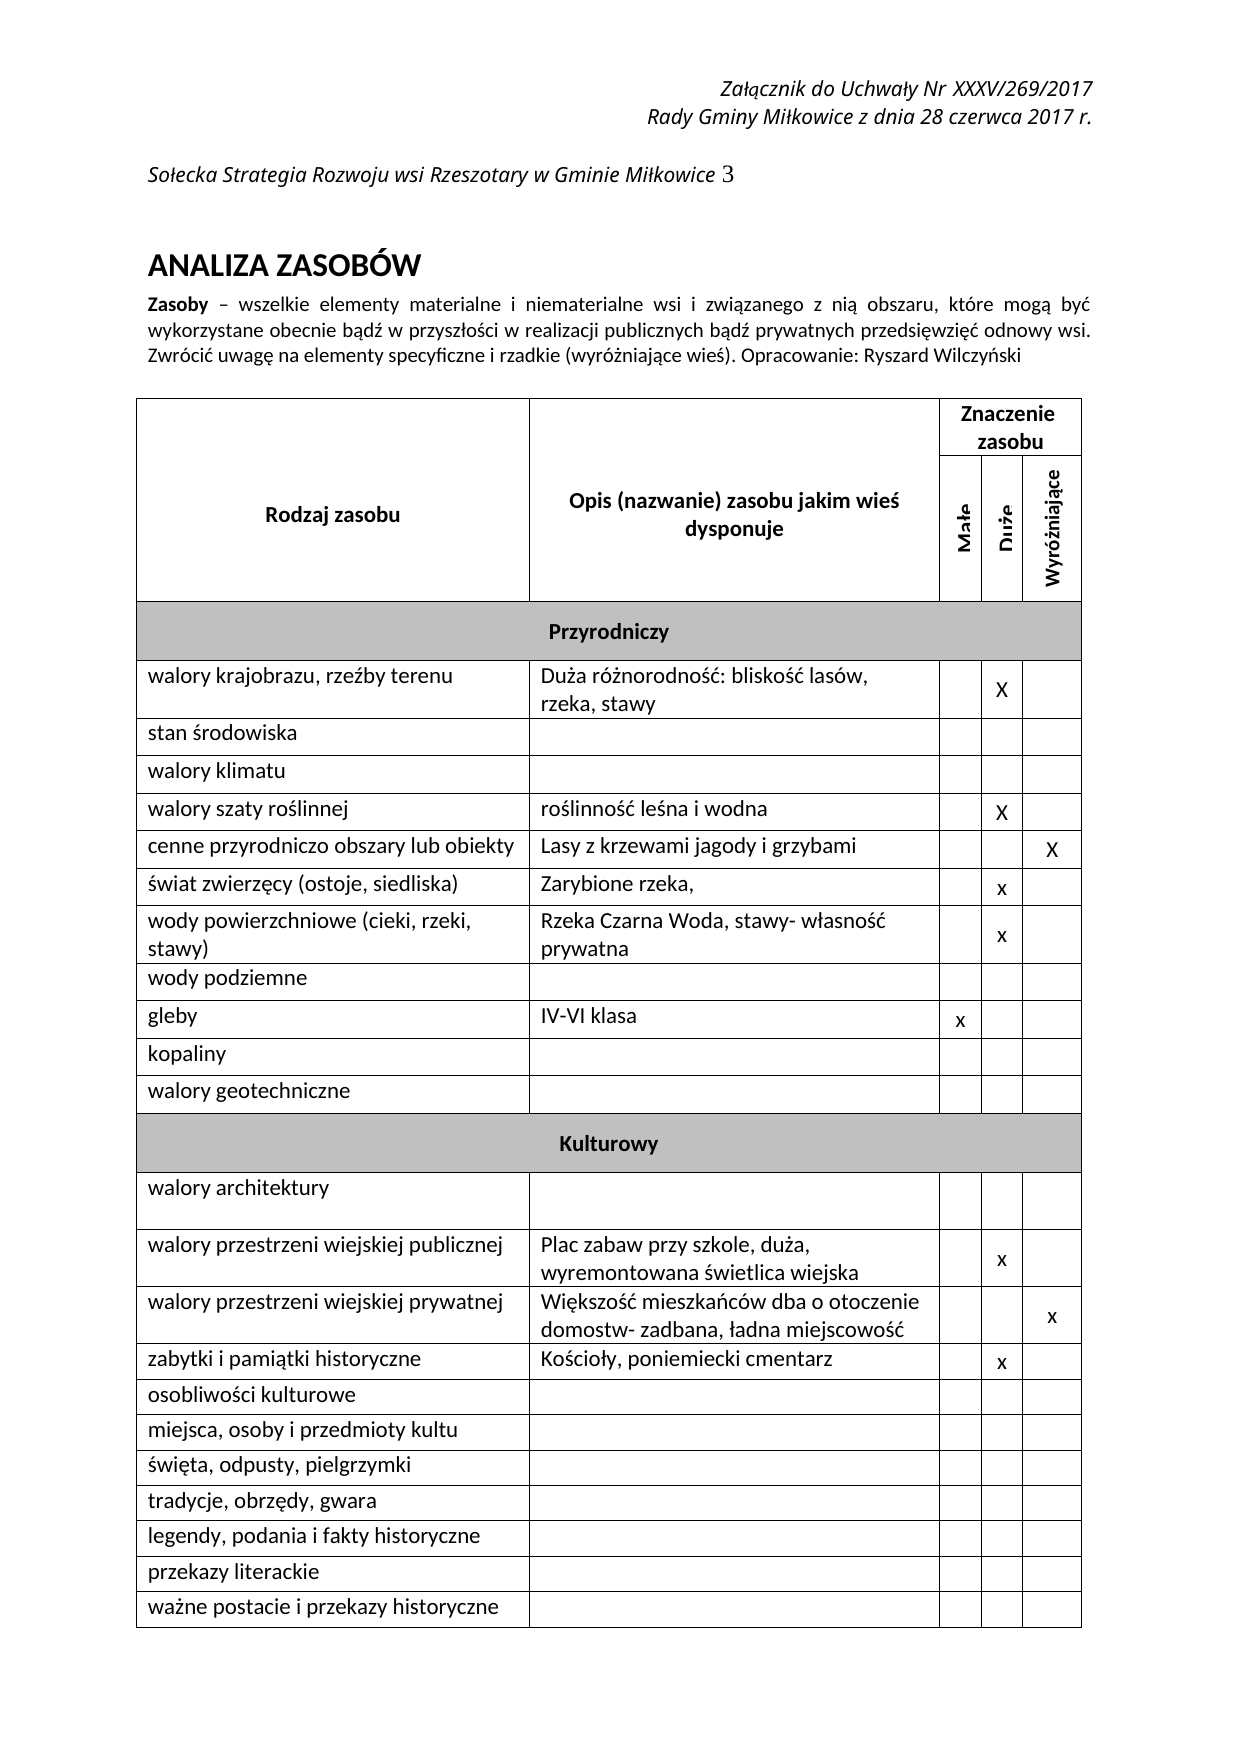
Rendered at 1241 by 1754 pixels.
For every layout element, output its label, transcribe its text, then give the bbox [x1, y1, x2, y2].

table_cell kopaliny [137, 1039, 529, 1075]
table_cell [530, 1557, 939, 1591]
table_cell [530, 1039, 939, 1075]
table_cell osobliwości kulturowe [137, 1380, 529, 1414]
table_cell Plac zabaw przy szkole, duża, wyremontowana świetlica wiejska [530, 1230, 939, 1286]
table_cell legendy, podania i fakty historyczne [137, 1521, 529, 1556]
table_cell [530, 1486, 939, 1520]
table_cell [940, 1344, 981, 1379]
table_cell Duże [982, 456, 1022, 601]
table_cell [1023, 1076, 1081, 1113]
text Zasoby – wszelkie elementy materialne i niematerialne wsi i związanego z nią obszaru, które mogą być wykorzystane obecnie bądź w przyszłości w realizacji publicznych bądź prywatnych przedsięwzięć odnowy wsi. Zwrócić uwagę na elementy specyficzne i rzadkie (wyróżniające wieś). Opracowanie: Ryszard Wilczyński [148, 291, 1093, 368]
table_cell [982, 964, 1022, 1000]
table_cell [982, 1173, 1022, 1229]
table_cell [982, 1001, 1022, 1038]
table_cell walory architektury [137, 1173, 529, 1229]
table_cell [1023, 1486, 1081, 1520]
table_cell [1023, 1557, 1081, 1591]
table_cell [982, 831, 1022, 868]
table_cell [982, 1287, 1022, 1343]
table_cell Zarybione rzeka, [530, 869, 939, 905]
table_cell Duża różnorodność: bliskość lasów, rzeka, stawy [530, 661, 939, 717]
table_cell Większość mieszkańców dba o otoczenie domostw- zadbana, ładna miejscowość [530, 1287, 939, 1343]
table_cell [940, 1486, 981, 1520]
table_header Znaczenie zasobu [940, 399, 1081, 455]
table_cell [530, 756, 939, 793]
table_cell [1023, 1380, 1081, 1414]
table_cell wody powierzchniowe (cieki, rzeki, stawy) [137, 906, 529, 962]
table_cell Kulturowy [137, 1114, 1081, 1172]
table_cell [940, 1592, 981, 1627]
table_cell Przyrodniczy [137, 602, 1081, 660]
table_cell [1023, 661, 1081, 717]
table_cell x [982, 1230, 1022, 1286]
table_cell [940, 1521, 981, 1556]
table_cell walory szaty roślinnej [137, 794, 529, 830]
table_cell [940, 831, 981, 868]
table_cell stan środowiska [137, 719, 529, 755]
table_cell przekazy literackie [137, 1557, 529, 1591]
table_cell świat zwierzęcy (ostoje, siedliska) [137, 869, 529, 905]
table_cell [940, 869, 981, 905]
table_cell [940, 1380, 981, 1414]
table_cell [940, 964, 981, 1000]
table_cell [940, 661, 981, 717]
table_cell [1023, 756, 1081, 793]
table_cell [982, 1380, 1022, 1414]
table_cell [982, 1592, 1022, 1627]
table_cell walory klimatu [137, 756, 529, 793]
table_cell cenne przyrodniczo obszary lub obiekty [137, 831, 529, 868]
table_cell ważne postacie i przekazy historyczne [137, 1592, 529, 1627]
table_cell [530, 1076, 939, 1113]
table_cell [982, 1415, 1022, 1449]
table_cell roślinność leśna i wodna [530, 794, 939, 830]
table_cell [1023, 1415, 1081, 1449]
table_cell [1023, 1592, 1081, 1627]
table_cell miejsca, osoby i przedmioty kultu [137, 1415, 529, 1449]
table_cell [982, 1076, 1022, 1113]
table_cell [1023, 1039, 1081, 1075]
table_cell [940, 794, 981, 830]
table_cell X [982, 794, 1022, 830]
table_cell [1023, 906, 1081, 962]
table_cell walory geotechniczne [137, 1076, 529, 1113]
table_cell [1023, 1173, 1081, 1229]
table_cell [530, 1380, 939, 1414]
table_cell [982, 1451, 1022, 1485]
table_cell x [982, 869, 1022, 905]
table_cell wody podziemne [137, 964, 529, 1000]
table_cell [530, 1592, 939, 1627]
table_cell x [1023, 1287, 1081, 1343]
table_cell [1023, 719, 1081, 755]
table_cell gleby [137, 1001, 529, 1038]
table_cell [982, 1486, 1022, 1520]
table_cell [940, 1287, 981, 1343]
table_cell [982, 1521, 1022, 1556]
table_cell [530, 1521, 939, 1556]
subtitle ANALIZA ZASOBÓW [148, 244, 1093, 285]
table_cell Rzeka Czarna Woda, stawy- własność prywatna [530, 906, 939, 962]
table_cell [1023, 1001, 1081, 1038]
table_cell x [982, 906, 1022, 962]
table_header Opis (nazwanie) zasobu jakim wieś dysponuje [530, 399, 939, 601]
table_cell święta, odpusty, pielgrzymki [137, 1451, 529, 1485]
table_cell [1023, 869, 1081, 905]
table_cell [530, 1173, 939, 1229]
table_cell [1023, 964, 1081, 1000]
table_cell [982, 1039, 1022, 1075]
table_cell [1023, 794, 1081, 830]
table_cell Kościoły, poniemiecki cmentarz [530, 1344, 939, 1379]
table_cell [940, 1076, 981, 1113]
table_cell Małe [940, 456, 981, 601]
table_cell Wyróżniające [1023, 456, 1081, 601]
table_cell [1023, 1451, 1081, 1485]
table_cell [940, 756, 981, 793]
table_cell x [940, 1001, 981, 1038]
table_cell [1023, 1344, 1081, 1379]
table_cell [940, 1557, 981, 1591]
table_cell x [982, 1344, 1022, 1379]
table_cell [1023, 1230, 1081, 1286]
table_cell zabytki i pamiątki historyczne [137, 1344, 529, 1379]
table_cell [982, 756, 1022, 793]
table_cell [940, 906, 981, 962]
table_cell [940, 1173, 981, 1229]
table_cell [1023, 1521, 1081, 1556]
table_cell walory krajobrazu, rzeźby terenu [137, 661, 529, 717]
table_cell [530, 964, 939, 1000]
table_header Rodzaj zasobu [137, 399, 529, 601]
table_cell [940, 1039, 981, 1075]
table_cell IV-VI klasa [530, 1001, 939, 1038]
table_cell [530, 1415, 939, 1449]
table_cell [940, 1230, 981, 1286]
table_cell walory przestrzeni wiejskiej prywatnej [137, 1287, 529, 1343]
table_cell [982, 1557, 1022, 1591]
table_cell [940, 1451, 981, 1485]
table_cell tradycje, obrzędy, gwara [137, 1486, 529, 1520]
table_cell [940, 719, 981, 755]
table_cell X [982, 661, 1022, 717]
table_cell [530, 719, 939, 755]
table_cell [940, 1415, 981, 1449]
table_cell [530, 1451, 939, 1485]
table_cell [982, 719, 1022, 755]
table_cell walory przestrzeni wiejskiej publicznej [137, 1230, 529, 1286]
table_cell Lasy z krzewami jagody i grzybami [530, 831, 939, 868]
table_cell X [1023, 831, 1081, 868]
